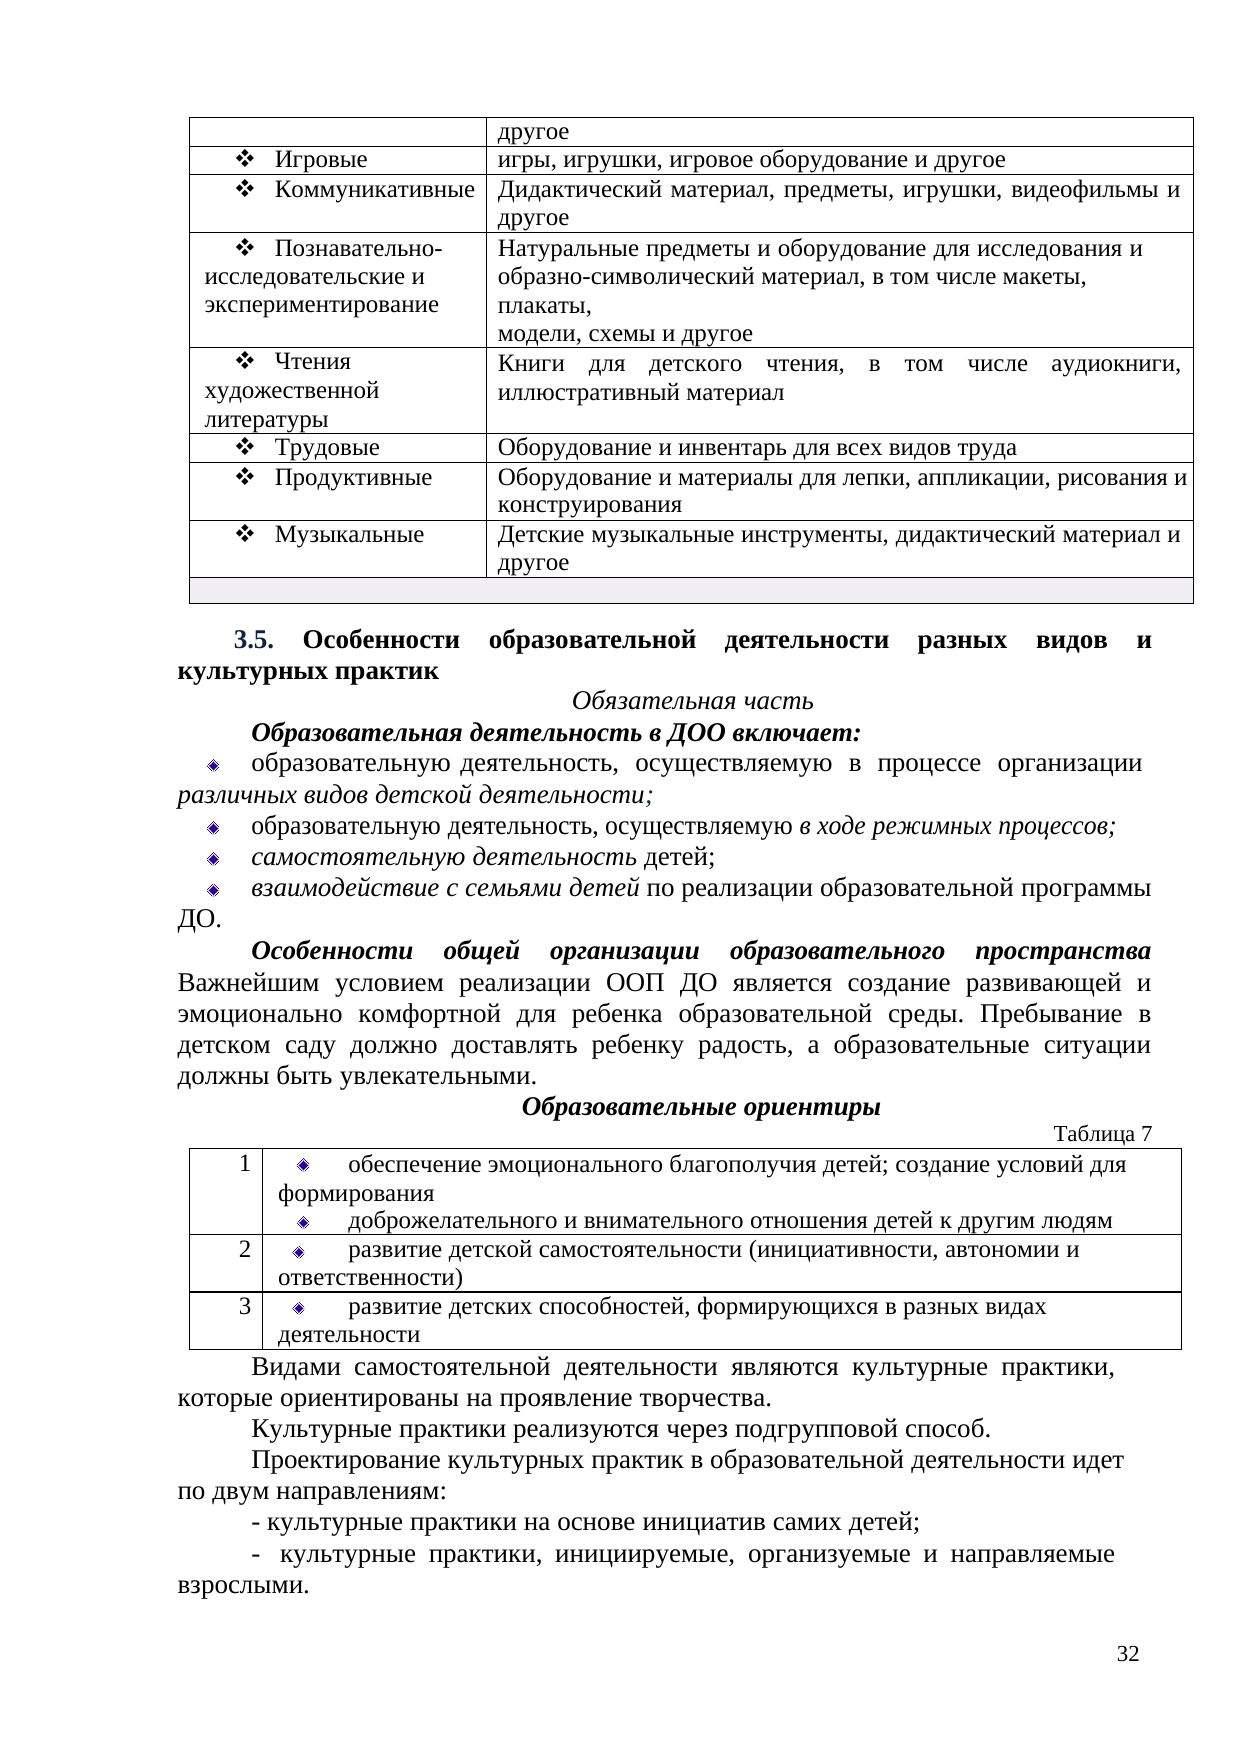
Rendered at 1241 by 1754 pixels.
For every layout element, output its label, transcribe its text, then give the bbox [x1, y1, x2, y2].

table_cell Натуральные предметы и оборудование для исследования и образно-символический материал, в том числе макеты, плакаты, модели, схемы и другое [487, 233, 1193, 347]
table_header обеспечение эмоционального благополучия детей; создание условий для формирования доброжелательного и внимательного отношения детей к другим людям [263, 1149, 1181, 1234]
table_cell Дидактический материал, предметы, игрушки, видеофильмы и другое [487, 175, 1193, 232]
table_cell Оборудование и материалы для лепки, аппликации, рисования и конструирования [487, 463, 1193, 519]
list культурные практики на основе инициатив самих детей; [251, 1506, 1221, 1537]
table_header [190, 118, 486, 146]
subtitle Особенности общей организации образовательного пространства [251, 934, 1221, 966]
subtitle Образовательные ориентиры [522, 1090, 1221, 1121]
list культурные практики, инициируемые, организуемые и направляемые взрослыми. [177, 1537, 1152, 1599]
table_cell Книги для детского чтения, в том числе аудиокниги, иллюстративный материал [487, 348, 1193, 433]
text образовательную деятельность, осуществляемую в ходе режимных процессов; самостоятельную деятельность детей; [251, 809, 1152, 871]
table_cell Чтения художественной литературы [190, 348, 486, 433]
text Важнейшим условием реализации ООП ДО является создание развивающей и эмоционально комфортной для ребенка образовательной среды. Пребывание в детском саду должно доставлять ребенку радость, а образовательные ситуации должны быть увлекательными. [177, 966, 1151, 1090]
picture [206, 852, 220, 866]
text Таблица 7 [177, 1121, 1152, 1147]
table_cell развитие детской самостоятельности (инициативности, автономии и ответственности) [263, 1235, 1181, 1291]
text Обязательная часть [572, 685, 1221, 716]
text образовательную деятельность, осуществляемую в процессе организации [251, 747, 1221, 778]
table_cell Оборудование и инвентарь для всех видов труда [487, 434, 1193, 462]
text взаимодействие с семьями детей по реализации образовательной программы [251, 871, 1221, 903]
table_cell Продуктивные [190, 463, 486, 519]
table_cell игры, игрушки, игровое оборудование и другое [487, 147, 1193, 174]
picture [206, 821, 220, 835]
table_cell 2 [190, 1235, 262, 1291]
text Проектирование культурных практик в образовательной деятельности идет по двум направлениям: [177, 1443, 1152, 1506]
table_cell Музыкальные [190, 521, 486, 577]
table_cell Игровые [190, 147, 486, 174]
table_header 1 [190, 1149, 262, 1234]
picture [206, 884, 220, 897]
table_cell Познавательно- исследовательские и экспериментирование [190, 233, 486, 347]
table_cell [190, 578, 1193, 603]
text ДО. [177, 903, 1221, 934]
picture [206, 759, 220, 772]
table_cell Трудовые [190, 434, 486, 462]
text Видами самостоятельной деятельности являются культурные практики, которые ориентированы на проявление творчества. [177, 1350, 1152, 1412]
table_cell Коммуникативные [190, 175, 486, 232]
table_cell Детские музыкальные инструменты, дидактический материал и другое [487, 521, 1193, 577]
table_cell развитие детских способностей, формирующихся в разных видах деятельности [263, 1293, 1181, 1349]
subtitle Особенности образовательной деятельности разных видов и культурных практик [177, 623, 1152, 685]
text различных видов детской деятельности; [177, 778, 1221, 809]
table_cell 3 [190, 1293, 262, 1349]
table_header другое [487, 118, 1193, 146]
text Культурные практики реализуются через подгрупповой способ. [251, 1412, 1221, 1443]
subtitle Образовательная деятельность в ДОО включает: [251, 716, 1221, 747]
